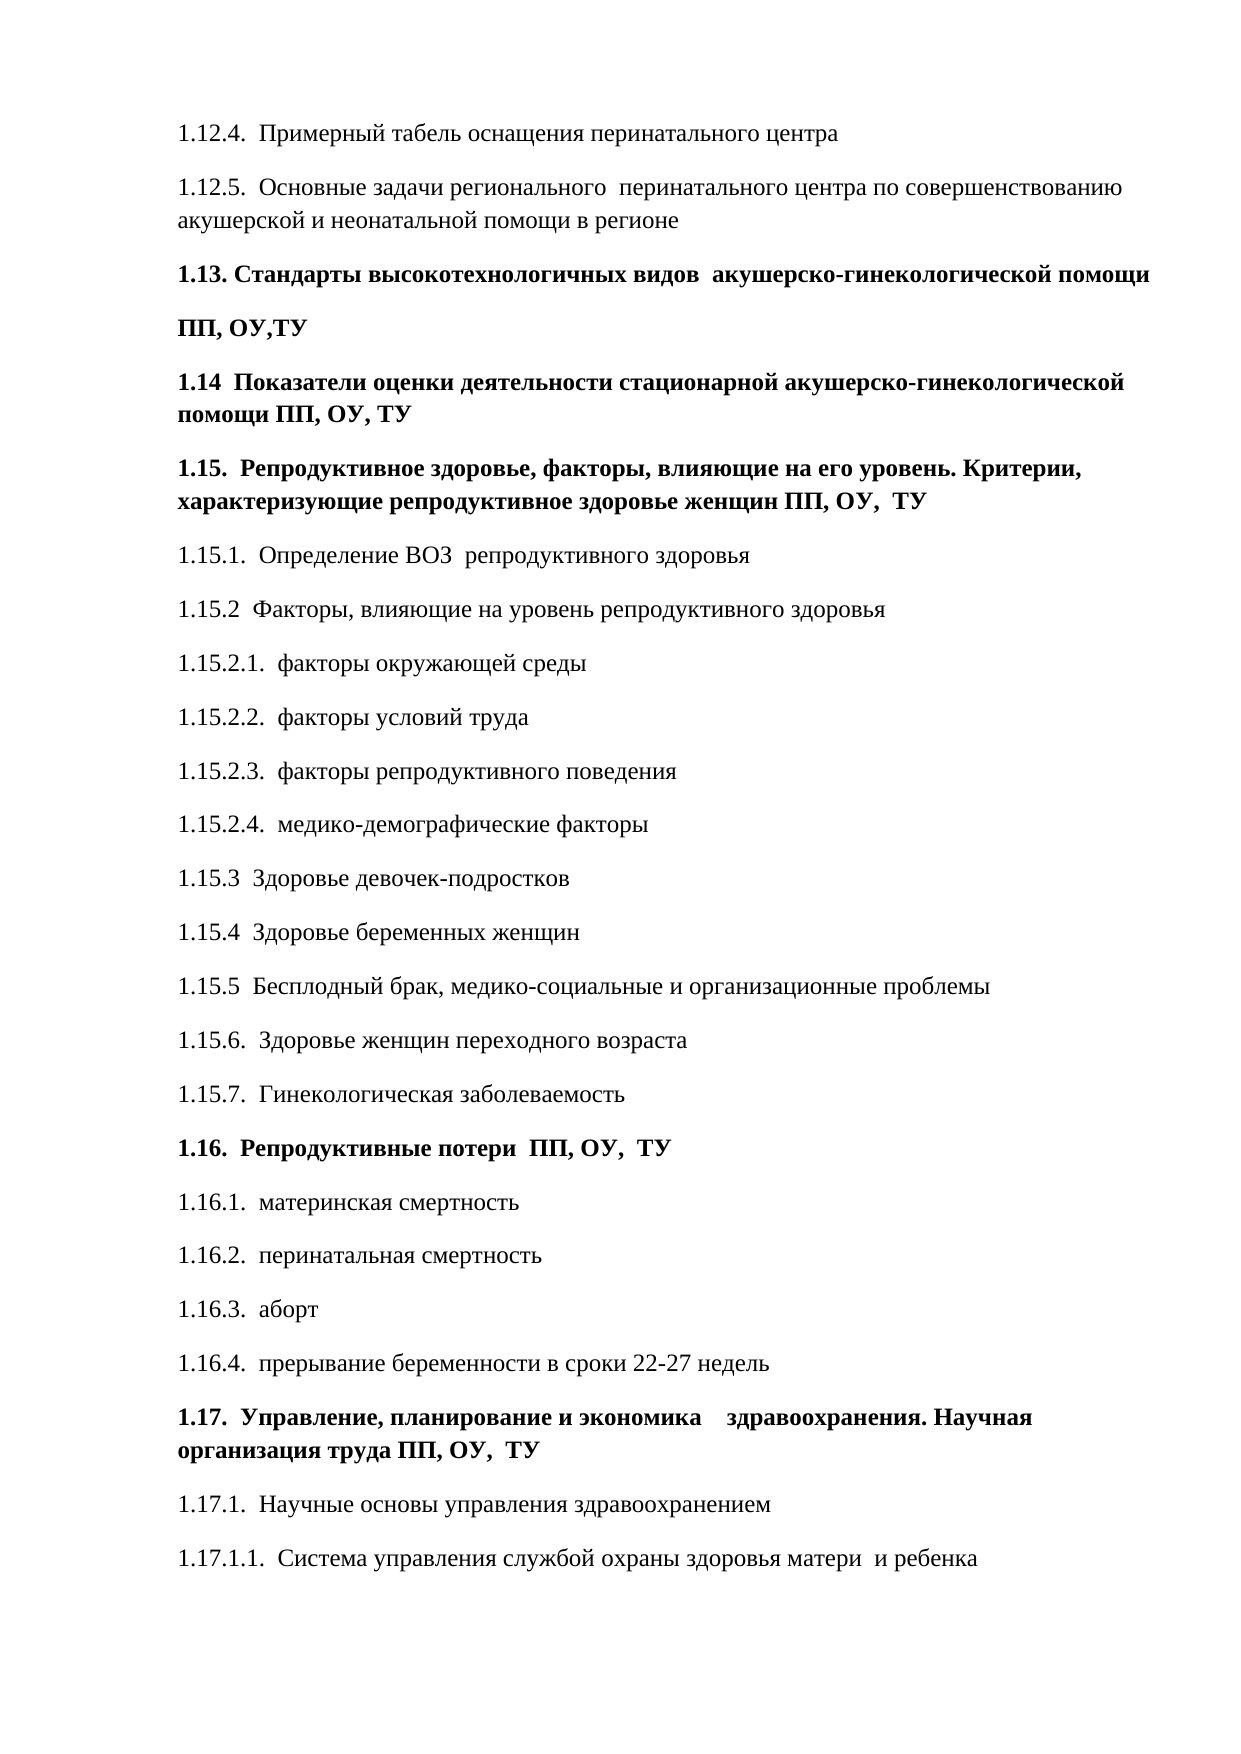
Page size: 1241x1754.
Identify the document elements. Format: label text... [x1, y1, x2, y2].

text 1.15.2.4. медико-демографические факторы [177, 809, 1152, 838]
text 1.15.2.2. факторы условий труда [177, 702, 1152, 731]
text 1.17.1.1. Система управления службой охраны здоровья матери и ребенка [177, 1543, 1152, 1571]
text 1.12.4. Примерный табель оснащения перинатального центра [177, 118, 1152, 147]
text 1.15.2.3. факторы репродуктивного поведения [177, 756, 1152, 784]
text 1.15. Репродуктивное здоровье, факторы, влияющие на его уровень. Критерии, характеризующие репродуктивное здоровье женщин ПП, ОУ, ТУ [177, 453, 1152, 515]
text 1.16.1. материнская смертность [177, 1187, 1152, 1215]
text 1.15.2.1. факторы окружающей среды [177, 648, 1152, 677]
text ПП, ОУ,ТУ [177, 313, 1152, 341]
text 1.16.3. аборт [177, 1294, 1152, 1323]
text 1.15.2 Факторы, влияющие на уровень репродуктивного здоровья [177, 594, 1152, 623]
text 1.15.6. Здоровье женщин переходного возраста [177, 1025, 1152, 1054]
text 1.16. Репродуктивные потери ПП, ОУ, ТУ [177, 1133, 1152, 1161]
text 1.15.4 Здоровье беременных женщин [177, 917, 1152, 946]
text 1.15.5 Бесплодный брак, медико-социальные и организационные проблемы [177, 971, 1152, 1000]
text 1.13. Стандарты высокотехнологичных видов акушерско-гинекологической помощи [177, 259, 1152, 288]
text 1.12.5. Основные задачи регионального перинатального центра по совершенствованию акушерской и неонатальной помощи в регионе [177, 172, 1152, 234]
text 1.15.1. Определение ВОЗ репродуктивного здоровья [177, 540, 1152, 569]
text 1.16.4. прерывание беременности в сроки 22-27 недель [177, 1348, 1152, 1377]
text 1.16.2. перинатальная смертность [177, 1240, 1152, 1269]
text 1.17. Управление, планирование и экономика здравоохранения. Научная организация труда ПП, ОУ, ТУ [177, 1402, 1152, 1464]
text 1.14 Показатели оценки деятельности стационарной акушерско-гинекологической помощи ПП, ОУ, ТУ [177, 367, 1152, 428]
text 1.17.1. Научные основы управления здравоохранением [177, 1489, 1152, 1518]
text 1.15.7. Гинекологическая заболеваемость [177, 1079, 1152, 1108]
text 1.15.3 Здоровье девочек-подростков [177, 863, 1152, 892]
